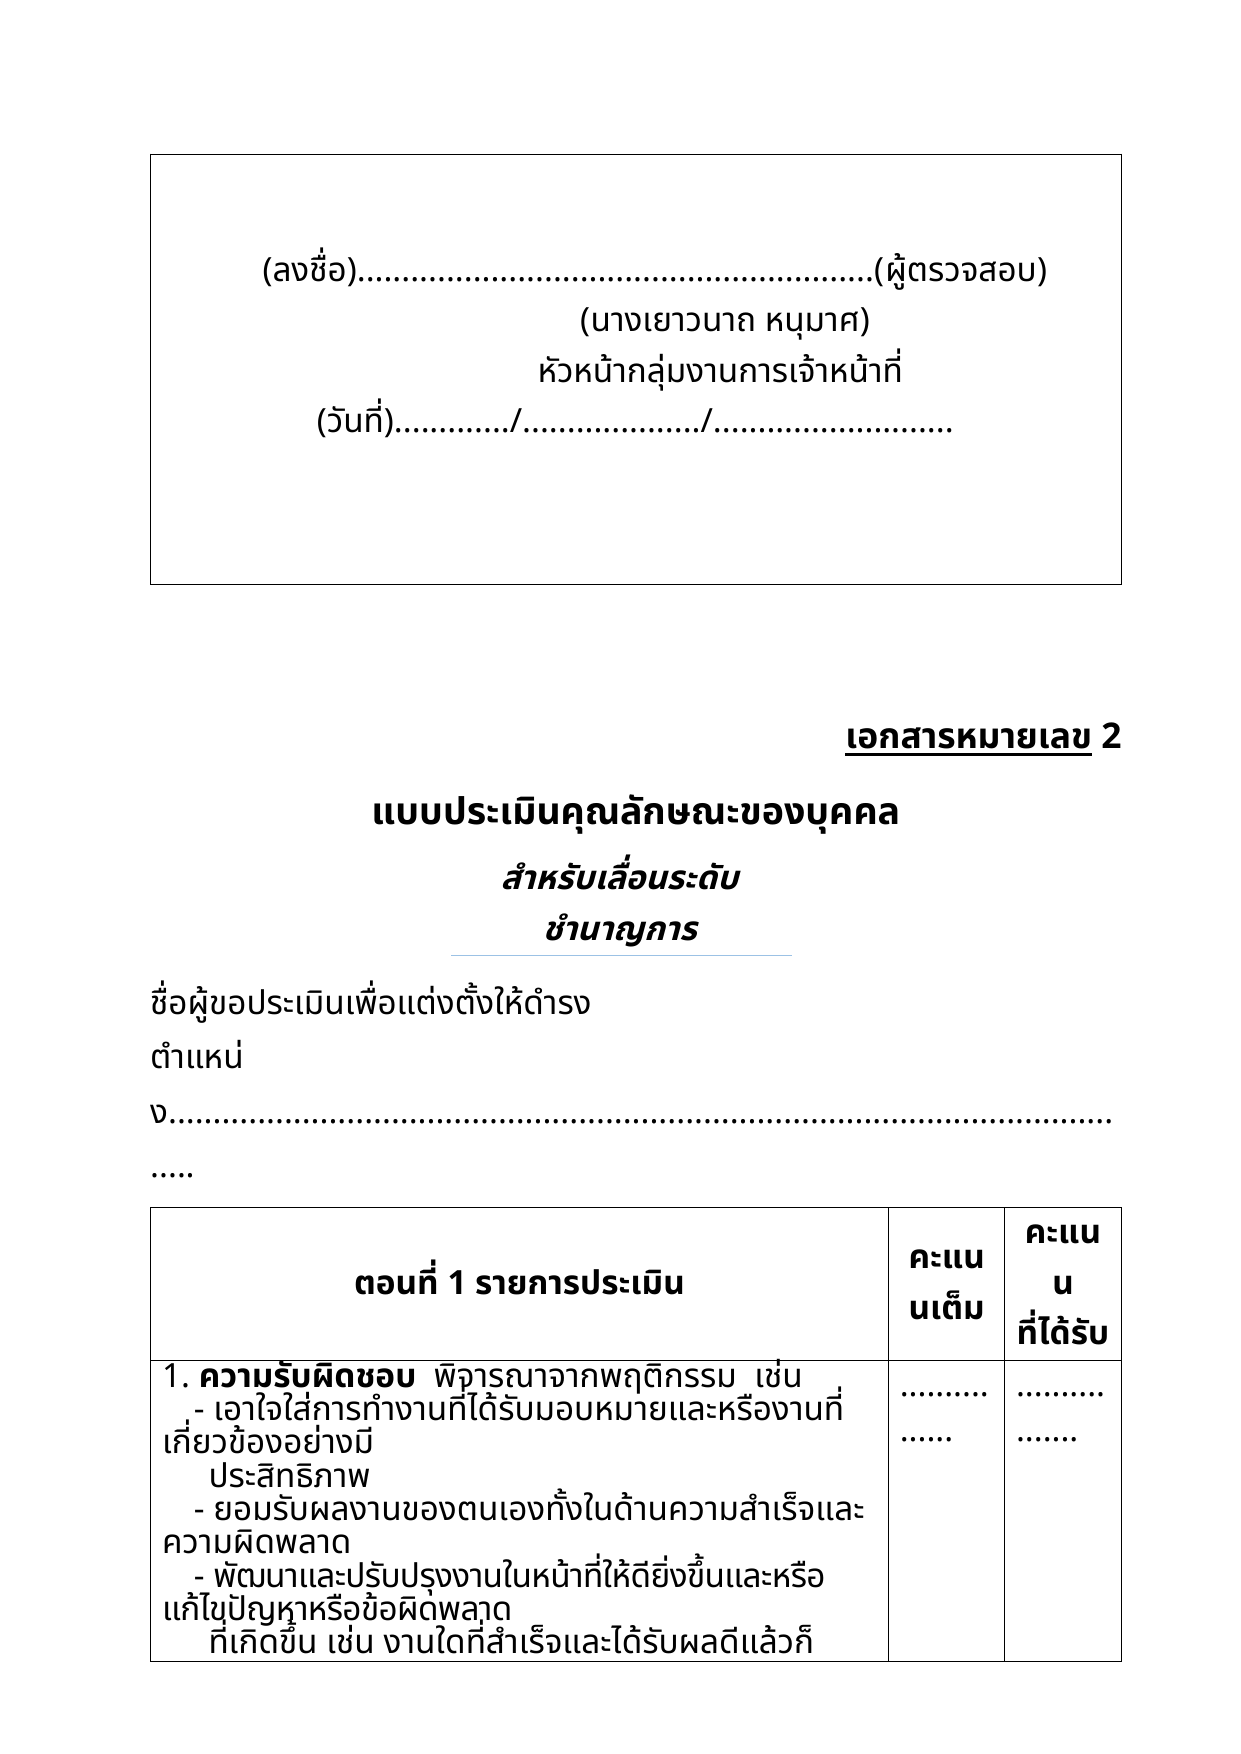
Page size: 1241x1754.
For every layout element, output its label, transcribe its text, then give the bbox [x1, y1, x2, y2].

text แบบประเมินคุณลักษณะของบุคคล [150, 785, 1121, 842]
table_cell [151, 155, 1121, 584]
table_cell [889, 1361, 1004, 1661]
table_header สำหรับเลื่อนระดับชำนาญการ [451, 854, 792, 955]
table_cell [1005, 1361, 1121, 1661]
text เอกสารหมายเลข 2 [150, 710, 1121, 764]
text ชื่อผู้ขอประเมินเพื่อแต่งตั้งให้ดำรงตำแหน่ง............................................................................................................... [150, 979, 1121, 1187]
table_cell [151, 1361, 888, 1661]
table_header คะแนนเต็ม [889, 1208, 1004, 1359]
table_header คะแนน ที่ได้รับ [1005, 1208, 1121, 1359]
table_header ตอนที่ 1 รายการประเมิน [151, 1208, 888, 1359]
